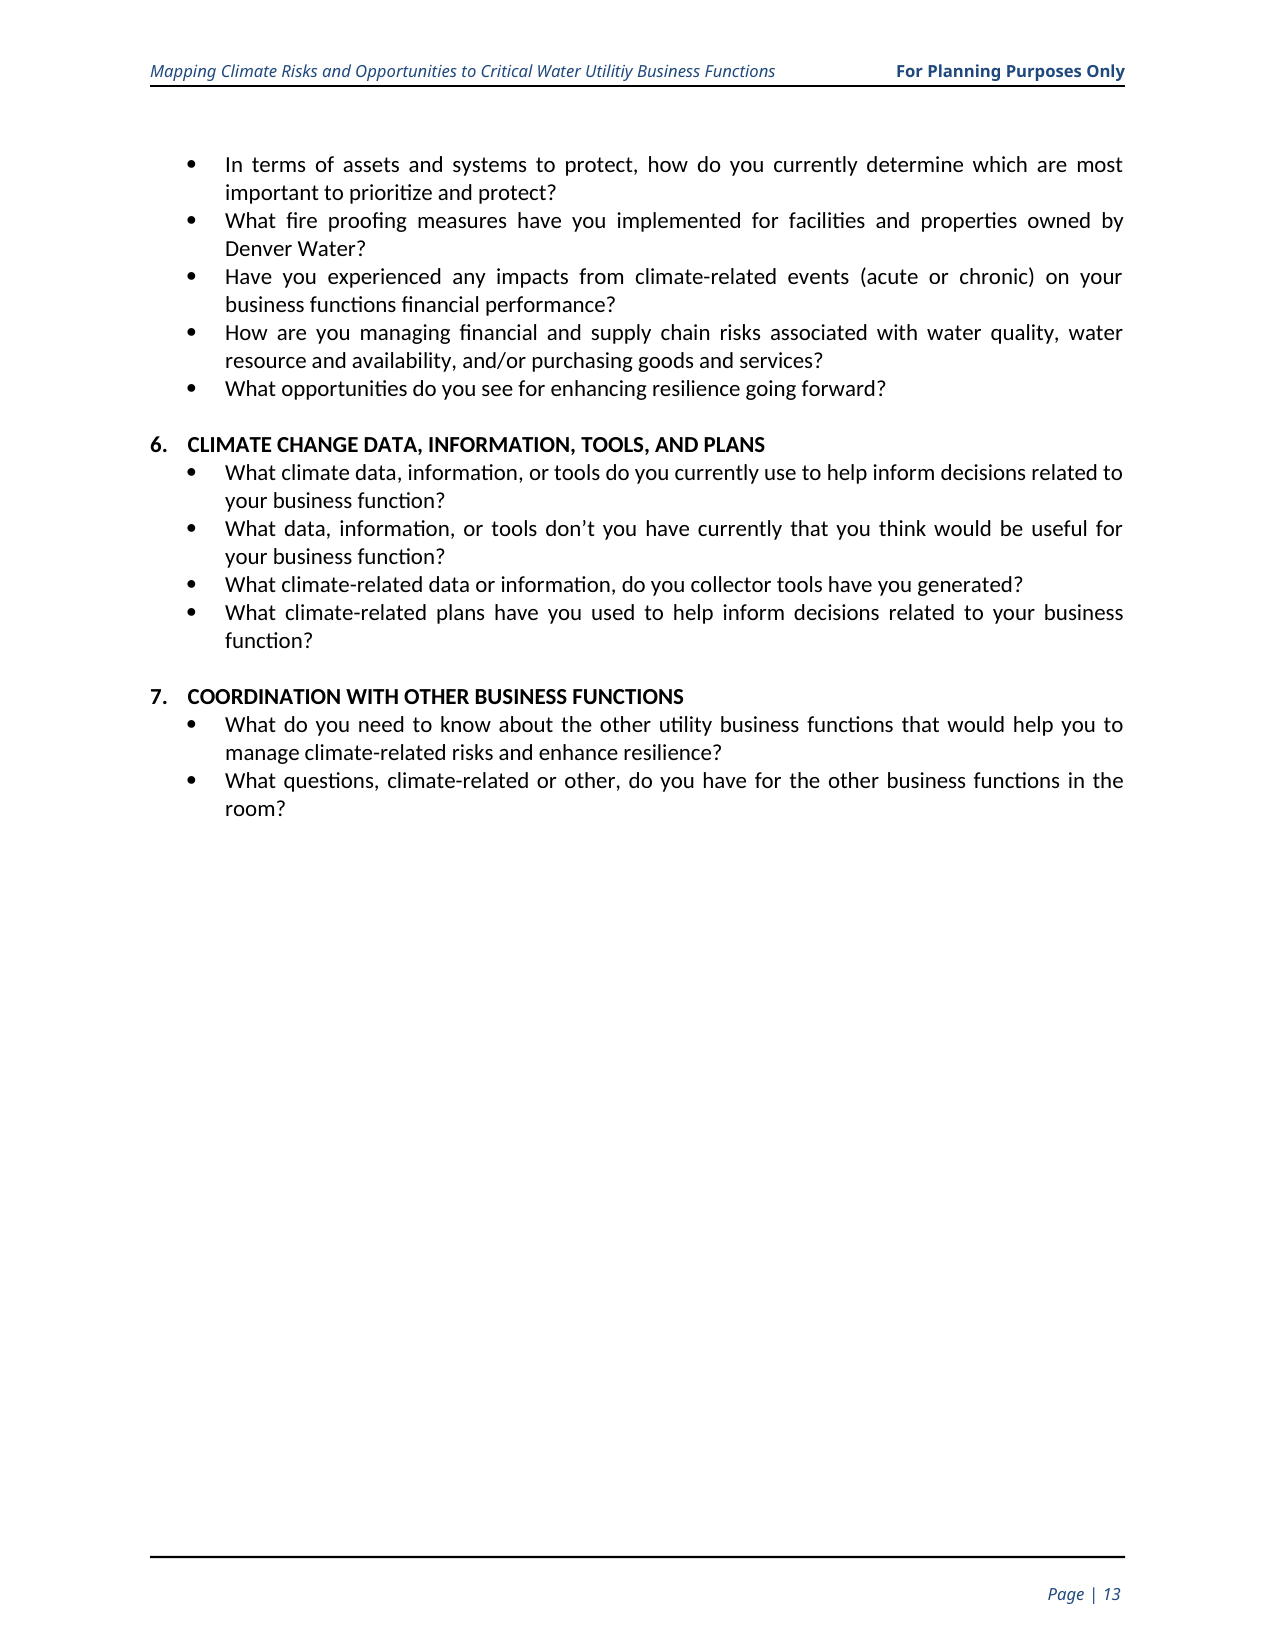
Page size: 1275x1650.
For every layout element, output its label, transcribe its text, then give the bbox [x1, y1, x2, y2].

list What opportunities do you see for enhancing resilience going forward? [187, 374, 1125, 402]
list Have you experienced any impacts from climate-related events (acute or chronic) on your business functions financial performance? [187, 262, 1125, 318]
list What climate-related plans have you used to help inform decisions related to your business function? [187, 598, 1125, 654]
list COORDINATION WITH OTHER BUSINESS FUNCTIONS [150, 682, 1125, 710]
list What fire proofing measures have you implemented for facilities and properties owned by Denver Water? [187, 206, 1125, 262]
list What do you need to know about the other utility business functions that would help you to manage climate-related risks and enhance resilience? [187, 710, 1125, 766]
list What data, information, or tools don’t you have currently that you think would be useful for your business function? [187, 514, 1125, 570]
list How are you managing financial and supply chain risks associated with water quality, water resource and availability, and/or purchasing goods and services? [187, 318, 1125, 374]
list In terms of assets and systems to protect, how do you currently determine which are most important to prioritize and protect? [187, 150, 1125, 206]
list CLIMATE CHANGE DATA, INFORMATION, TOOLS, AND PLANS [150, 430, 1125, 458]
list What climate data, information, or tools do you currently use to help inform decisions related to your business function? [187, 458, 1125, 514]
list What climate-related data or information, do you collector tools have you generated? [187, 570, 1125, 598]
list What questions, climate-related or other, do you have for the other business functions in the room? [187, 766, 1125, 822]
